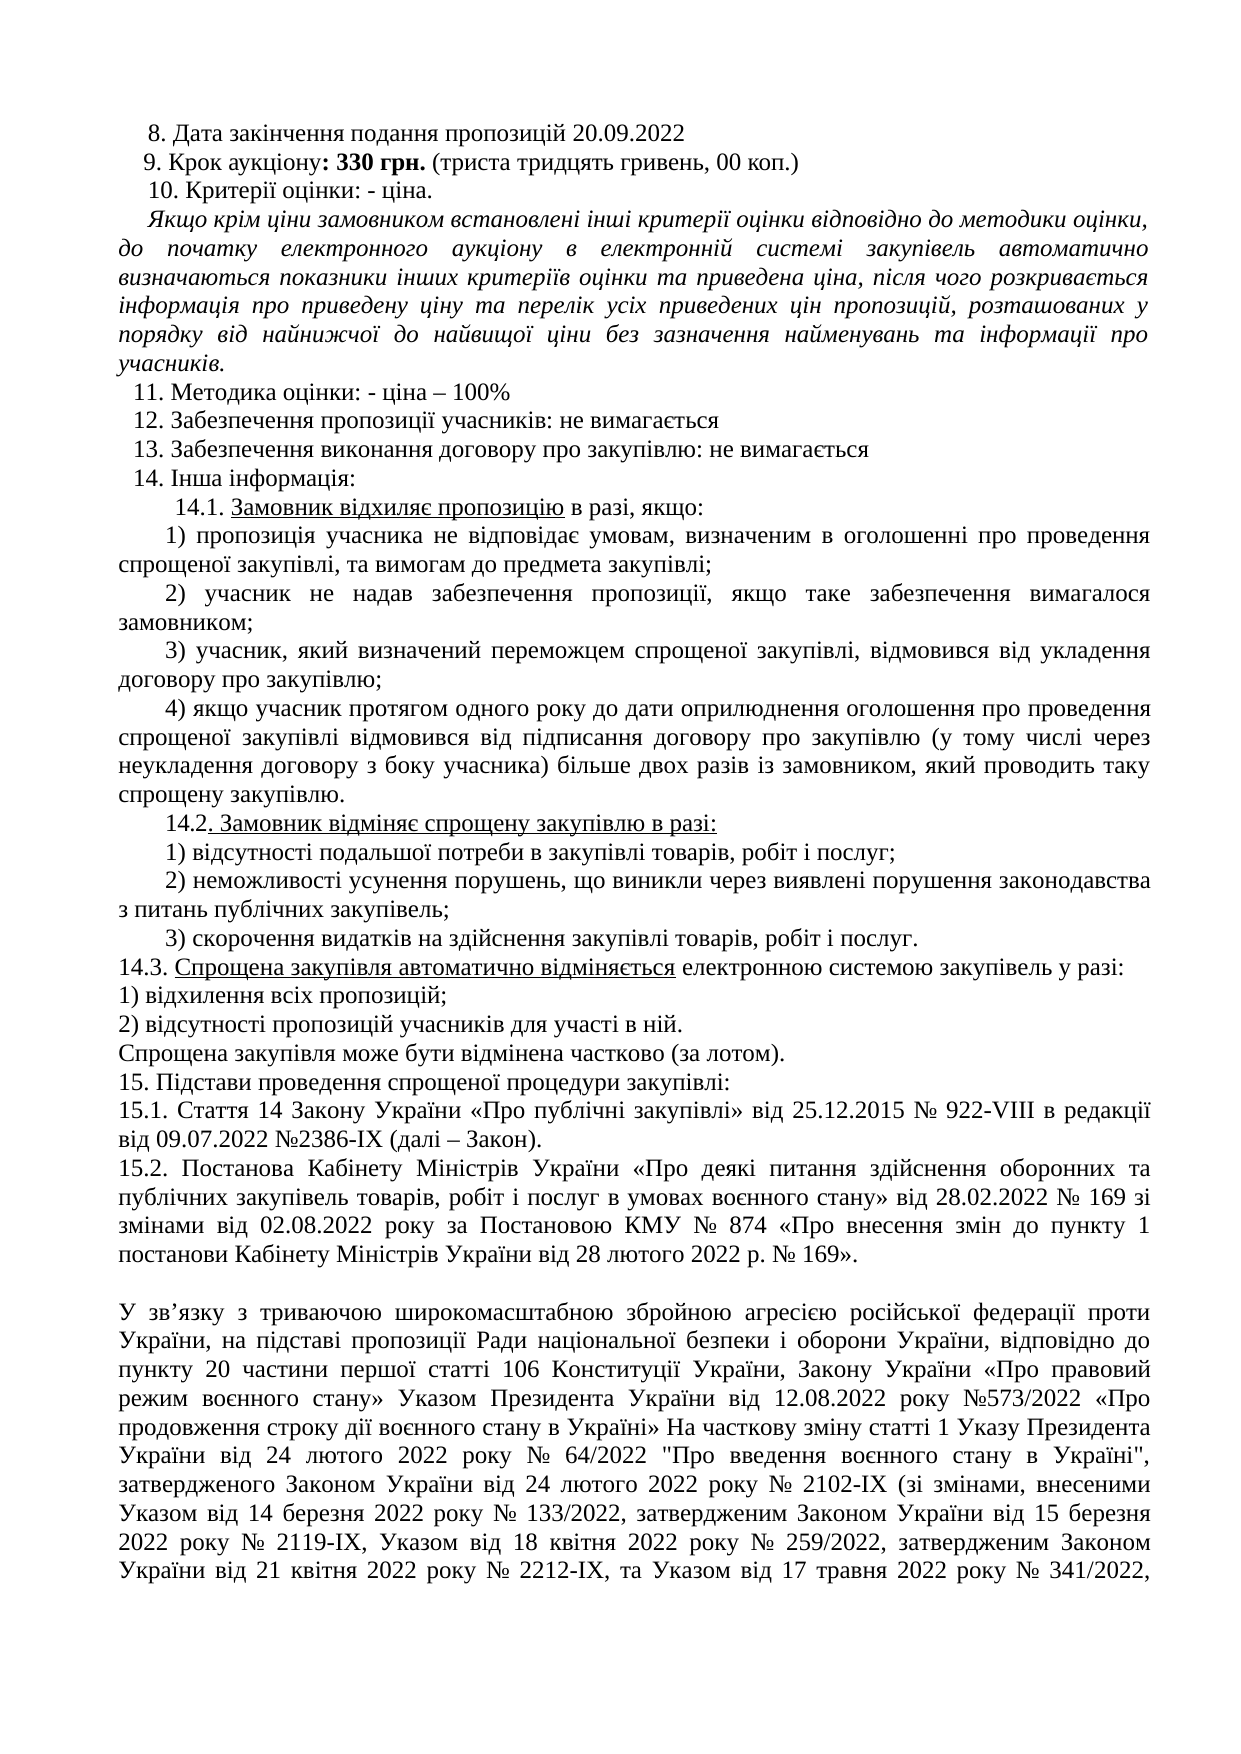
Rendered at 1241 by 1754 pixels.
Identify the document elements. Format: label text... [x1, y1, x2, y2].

text 3) скорочення видатків на здійснення закупівлі товарів, робіт і послуг. [118, 923, 1152, 952]
text 10. Критерії оцінки: - ціна. [118, 176, 1152, 204]
text 1) відсутності подальшої потреби в закупівлі товарів, робіт і послуг; [118, 837, 1152, 866]
text 1) пропозиція учасника не відповідає умовам, визначеним в оголошенні про проведення спрощеної закупівлі, та вимогам до предмета закупівлі; [118, 521, 1152, 578]
text 2) учасник не надав забезпечення пропозиції, якщо таке забезпечення вимагалося замовником; [118, 578, 1152, 636]
text 9. Крок аукціону: 330 грн. (триста тридцять гривень, 00 коп.) [118, 147, 1152, 176]
text 4) якщо учасник протягом одного року до дати оприлюднення оголошення про проведення спрощеної закупівлі відмовився від підписання договору про закупівлю (у тому числі через неукладення договору з боку учасника) більше двох разів із замовником, який проводить таку спрощену закупівлю. [118, 693, 1152, 808]
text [118, 1297, 1152, 1584]
text 12. Забезпечення пропозиції учасників: не вимагається [118, 406, 1152, 434]
text 3) учасник, який визначений переможцем спрощеної закупівлі, відмовився від укладення договору про закупівлю; [118, 636, 1152, 693]
text 13. Забезпечення виконання договору про закупівлю: не вимагається [118, 434, 1152, 463]
text 15.2. Постанова Кабінету Міністрів України «Про деякі питання здійснення оборонних та публічних закупівель товарів, робіт і послуг в умовах воєнного стану» від 28.02.2022 № 169 зі змінами від 02.08.2022 року за Постановою КМУ № 874 «Про внесення змін до пункту 1 постанови Кабінету Міністрів України від 28 лютого 2022 р. № 169». [118, 1153, 1152, 1268]
text 14.3. Спрощена закупівля автоматично відміняється електронною системою закупівель у разі: [118, 952, 1152, 981]
text 14.2. Замовник відміняє спрощену закупівлю в разі: [118, 808, 1152, 837]
text 14. Інша інформація: [118, 463, 1152, 492]
text 1) відхилення всіх пропозицій; [118, 981, 1152, 1009]
text 15.1. Стаття 14 Закону України «Про публічні закупівлі» від 25.12.2015 № 922-VIII в редакції від 09.07.2022 №2386-ІХ (далі – Закон). [118, 1096, 1152, 1153]
text Спрощена закупівля може бути відмінена частково (за лотом). [118, 1038, 1152, 1067]
text 14.1. Замовник відхиляє пропозицію в разі, якщо: [118, 492, 1152, 521]
text Якщо крім ціни замовником встановлені інші критерії оцінки відповідно до методики оцінки, до початку електронного аукціону в електронній системі закупівель автоматично визначаються показники інших критеріїв оцінки та приведена ціна, після чого розкривається інформація про приведену ціну та перелік усіх приведених цін пропозицій, розташованих у порядку від найнижчої до найвищої ціни без зазначення найменувань та інформації про учасників. [118, 204, 1152, 377]
text 2) неможливості усунення порушень, що виникли через виявлені порушення законодавства з питань публічних закупівель; [118, 866, 1152, 923]
text 2) відсутності пропозицій учасників для участі в ній. [118, 1009, 1152, 1038]
text 11. Методика оцінки: - ціна – 100% [118, 377, 1152, 406]
text 15. Підстави проведення спрощеної процедури закупівлі: [118, 1067, 1152, 1096]
text 8. Дата закінчення подання пропозицій 20.09.2022 [118, 118, 1152, 147]
